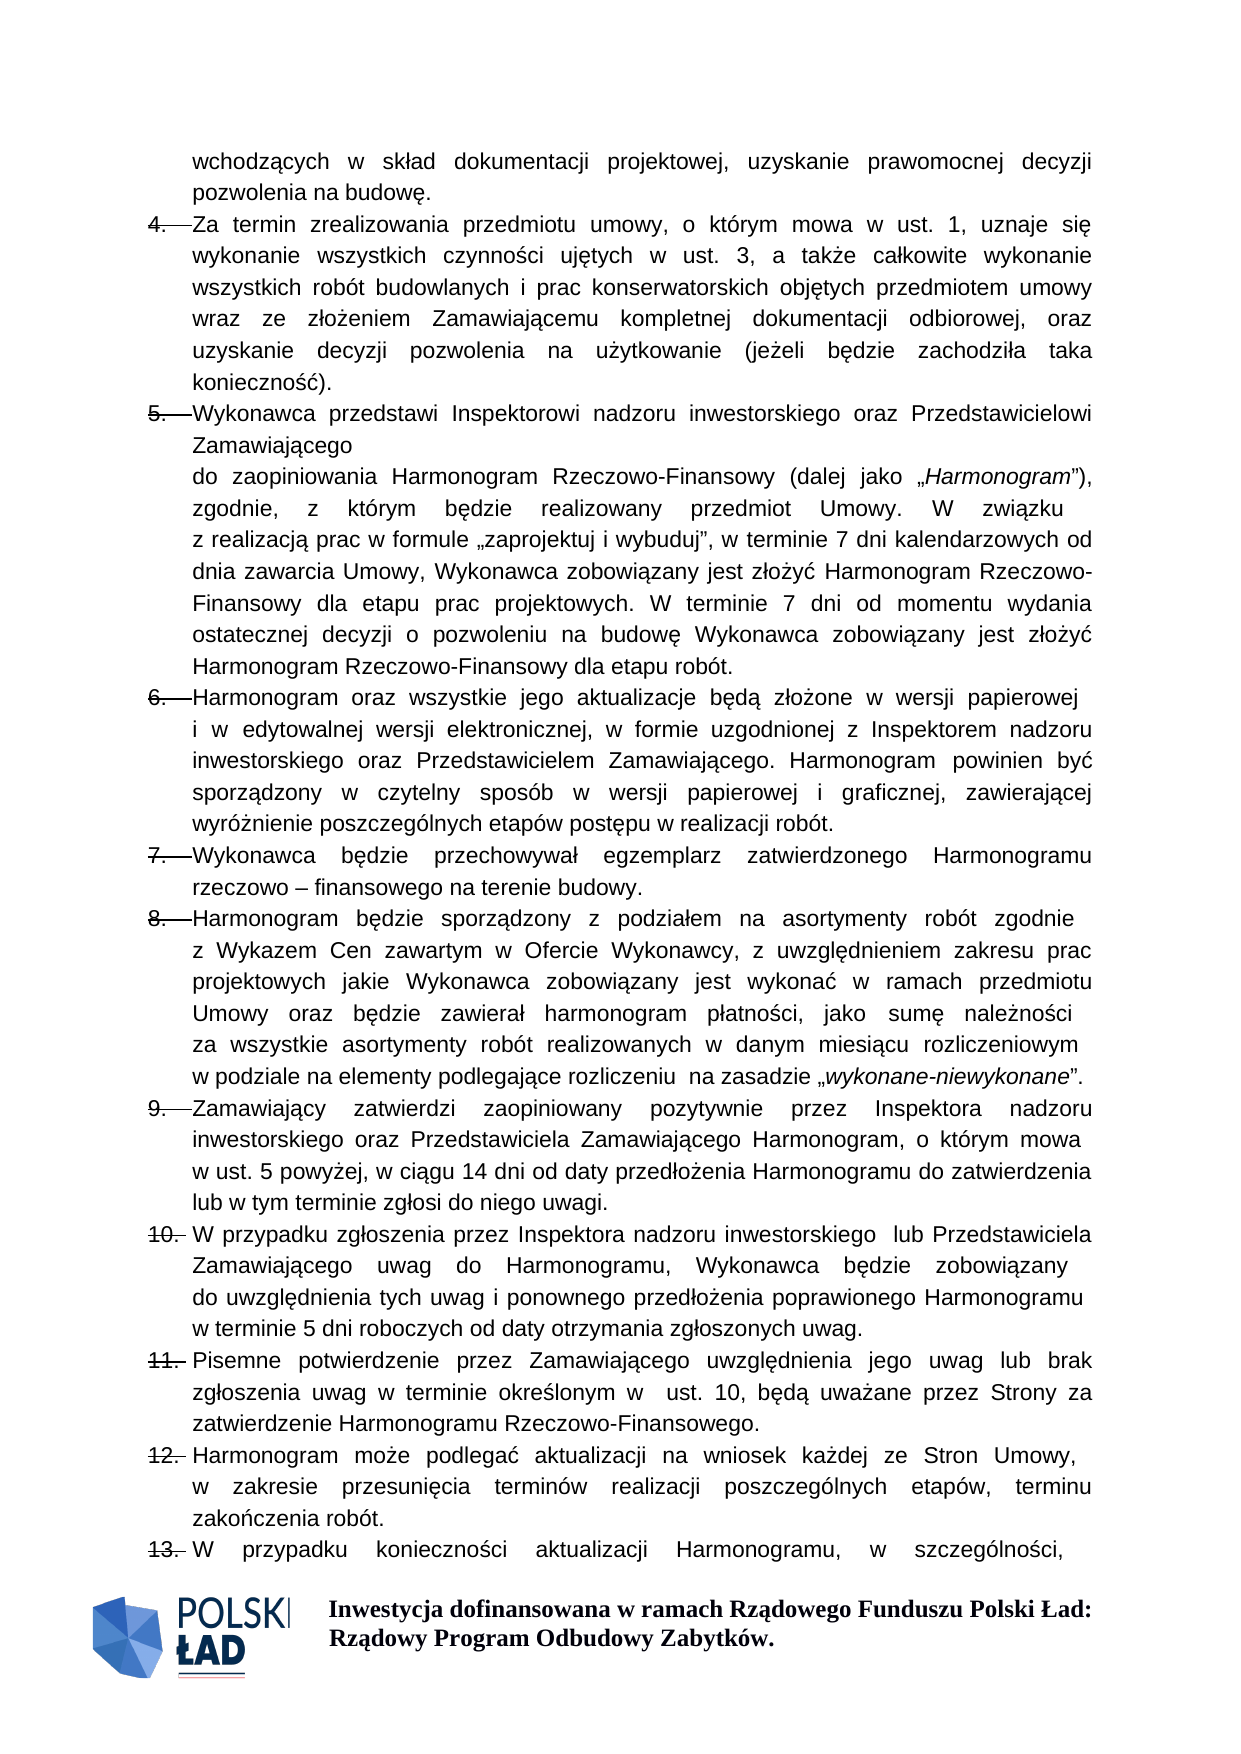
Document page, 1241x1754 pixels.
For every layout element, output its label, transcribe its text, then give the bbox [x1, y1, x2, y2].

list W przypadku zgłoszenia przez Inspektora nadzoru inwestorskiego lub Przedstawiciela Zamawiającego uwag do Harmonogramu, Wykonawca będzie zobowiązany do uwzględnienia tych uwag i ponownego przedłożenia poprawionego Harmonogramu w terminie 5 dni roboczych od daty otrzymania zgłoszonych uwag. [148, 1221, 1093, 1342]
list Pisemne potwierdzenie przez Zamawiającego uwzględnienia jego uwag lub brak zgłoszenia uwag w terminie określonym w ust. 10, będą uważane przez Strony za zatwierdzenie Harmonogramu Rzeczowo-Finansowego. [148, 1347, 1093, 1436]
list Harmonogram oraz wszystkie jego aktualizacje będą złożone w wersji papierowej i w edytowalnej wersji elektronicznej, w formie uzgodnionej z Inspektorem nadzoru inwestorskiego oraz Przedstawicielem Zamawiającego. Harmonogram powinien być sporządzony w czytelny sposób w wersji papierowej i graficznej, zawierającej wyróżnienie poszczególnych etapów postępu w realizacji robót. [148, 684, 1093, 837]
list Za termin zrealizowania przedmiotu umowy, o którym mowa w ust. 1, uznaje się wykonanie wszystkich czynności ujętych w ust. 3, a także całkowite wykonanie wszystkich robót budowlanych i prac konserwatorskich objętych przedmiotem umowy wraz ze złożeniem Zamawiającemu kompletnej dokumentacji odbiorowej, oraz uzyskanie decyzji pozwolenia na użytkowanie (jeżeli będzie zachodziła taka konieczność). [148, 211, 1093, 395]
list Wykonawca przedstawi Inspektorowi nadzoru inwestorskiego oraz Przedstawicielowi Zamawiającego do zaopiniowania Harmonogram Rzeczowo-Finansowy (dalej jako „Harmonogram”), zgodnie, z którym będzie realizowany przedmiot Umowy. W związku z realizacją prac w formule „zaprojektuj i wybuduj”, w terminie 7 dni kalendarzowych od dnia zawarcia Umowy, Wykonawca zobowiązany jest złożyć Harmonogram Rzeczowo-Finansowy dla etapu prac projektowych. W terminie 7 dni od momentu wydania ostatecznej decyzji o pozwoleniu na budowę Wykonawca zobowiązany jest złożyć Harmonogram Rzeczowo-Finansowy dla etapu robót. [148, 400, 1093, 679]
list Wykonawca będzie przechowywał egzemplarz zatwierdzonego Harmonogramu rzeczowo – finansowego na terenie budowy. [148, 842, 1093, 900]
list Harmonogram może podlegać aktualizacji na wniosek każdej ze Stron Umowy, w zakresie przesunięcia terminów realizacji poszczególnych etapów, terminu zakończenia robót. [148, 1442, 1093, 1531]
picture [92, 1596, 290, 1679]
list Zamawiający zatwierdzi zaopiniowany pozytywnie przez Inspektora nadzoru inwestorskiego oraz Przedstawiciela Zamawiającego Harmonogram, o którym mowa w ust. 5 powyżej, w ciągu 14 dni od daty przedłożenia Harmonogramu do zatwierdzenia lub w tym terminie zgłosi do niego uwagi. [148, 1094, 1093, 1216]
list Harmonogram będzie sporządzony z podziałem na asortymenty robót zgodnie z Wykazem Cen zawartym w Ofercie Wykonawcy, z uwzględnieniem zakresu prac projektowych jakie Wykonawca zobowiązany jest wykonać w ramach przedmiotu Umowy oraz będzie zawierał harmonogram płatności, jako sumę należności za wszystkie asortymenty robót realizowanych w danym miesiącu rozliczeniowym w podziale na elementy podlegające rozliczeniu na zasadzie „wykonane-niewykonane”. [148, 905, 1093, 1089]
